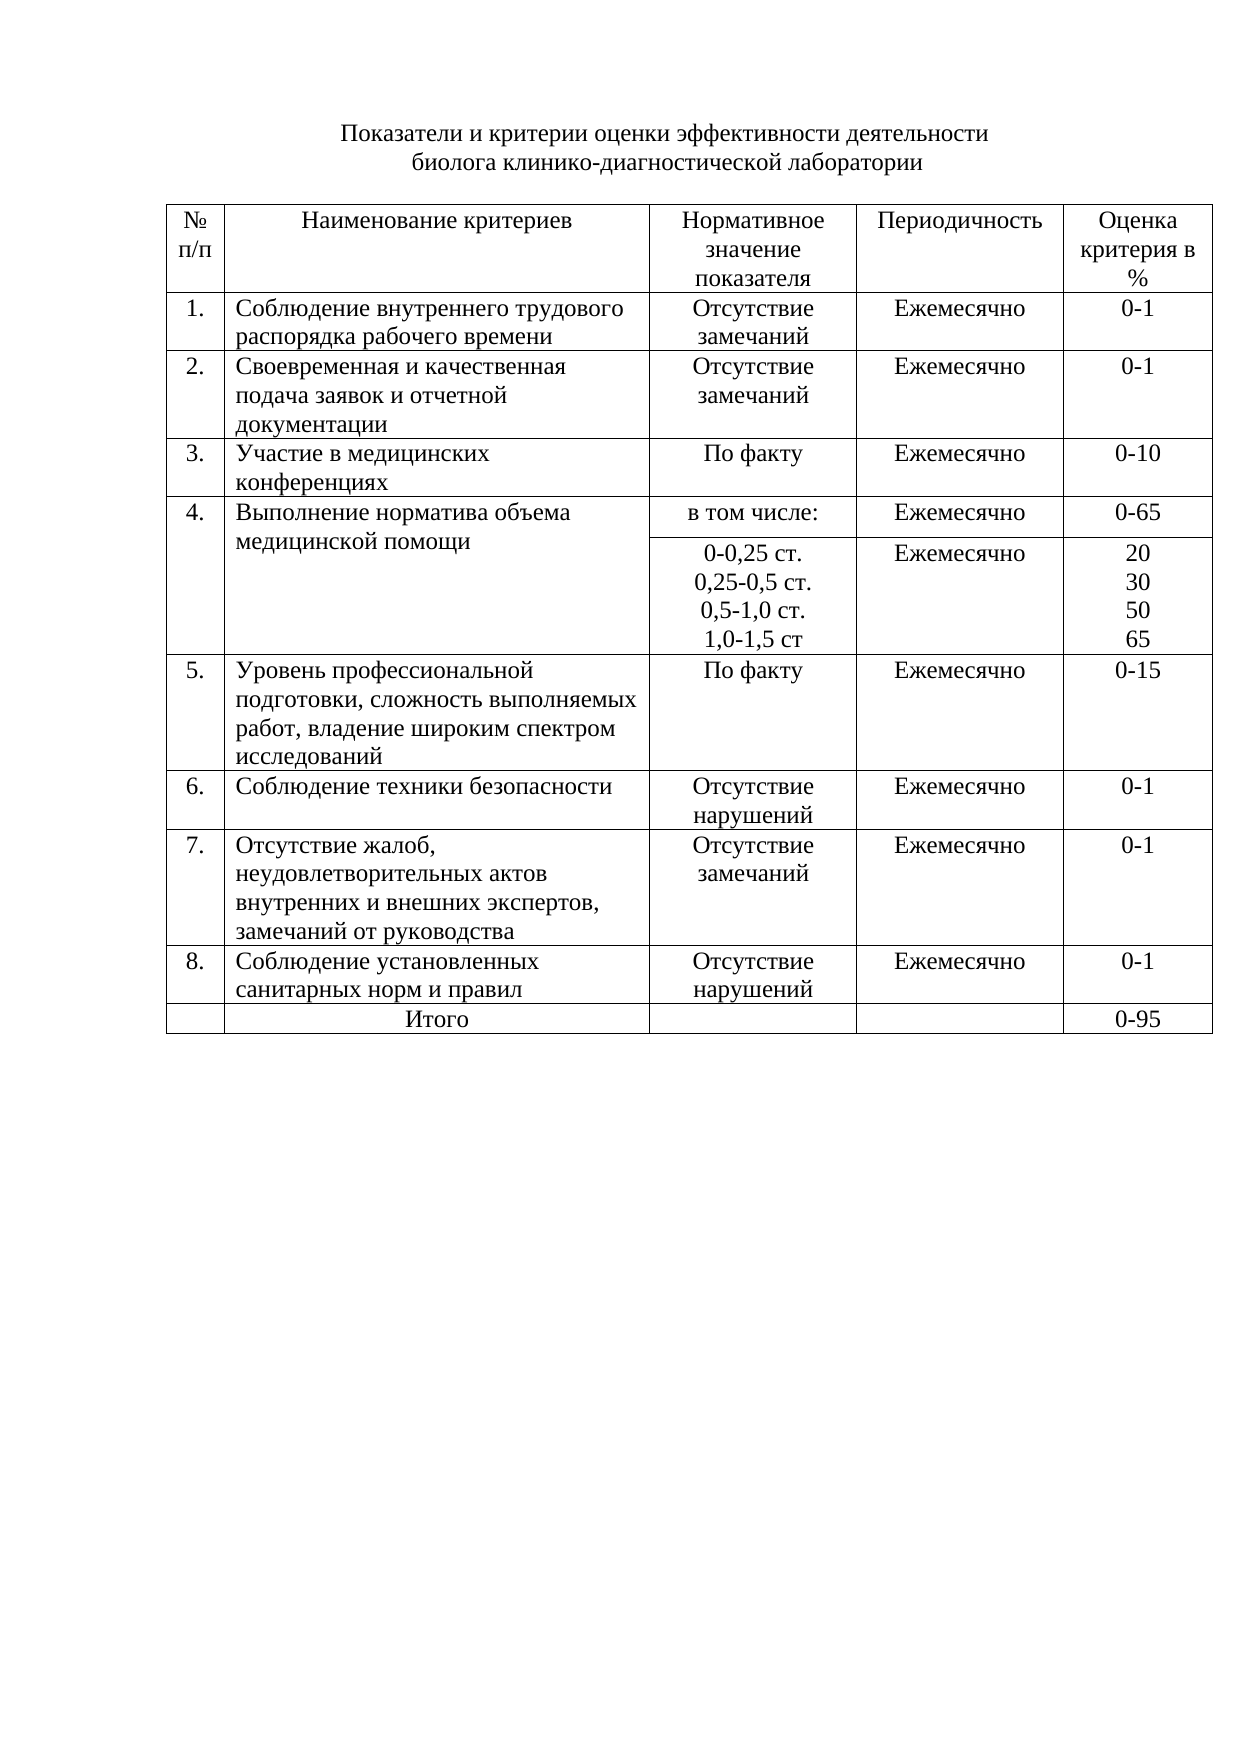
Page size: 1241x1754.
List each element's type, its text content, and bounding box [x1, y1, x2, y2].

table_cell Ежемесячно [857, 497, 1063, 537]
table_cell Ежемесячно [857, 655, 1063, 770]
table_cell Отсутствие замечаний [650, 830, 856, 945]
table_cell 0-15 [1064, 655, 1212, 770]
table_header Периодичность [857, 205, 1063, 292]
table_cell [167, 1004, 224, 1033]
table_cell 6. [167, 771, 224, 829]
table_cell 0-10 [1064, 439, 1212, 496]
table_cell Отсутствие нарушений [650, 946, 856, 1003]
table_cell Отсутствие замечаний [650, 293, 856, 350]
table_cell 0-1 [1064, 771, 1212, 829]
table_cell Ежемесячно [857, 351, 1063, 437]
table_cell Соблюдение установленных санитарных норм и правил [225, 946, 649, 1003]
table_cell 0-65 [1064, 497, 1212, 537]
table_cell Соблюдение техники безопасности [225, 771, 649, 829]
table_cell Ежемесячно [857, 946, 1063, 1003]
table_header Нормативное значение показателя [650, 205, 856, 292]
table_cell 1. [167, 293, 224, 350]
table_cell 0-1 [1064, 830, 1212, 945]
table_cell Соблюдение внутреннего трудового распорядка рабочего времени [225, 293, 649, 350]
table_header Оценка критерия в % [1064, 205, 1212, 292]
table_cell Ежемесячно [857, 293, 1063, 350]
table_cell По факту [650, 439, 856, 496]
table_cell Отсутствие нарушений [650, 771, 856, 829]
table_cell 0-1 [1064, 293, 1212, 350]
table_cell Участие в медицинских конференциях [225, 439, 649, 496]
table_cell [857, 1004, 1063, 1033]
table_cell [650, 1004, 856, 1033]
table_cell 4. [167, 497, 224, 654]
table_cell Своевременная и качественная подача заявок и отчетной документации [225, 351, 649, 437]
table_cell 8. [167, 946, 224, 1003]
text биолога клинико-диагностической лаборатории [177, 147, 1158, 176]
table_cell Итого [225, 1004, 649, 1033]
table_cell 20 30 50 65 [1064, 538, 1212, 654]
table_cell 0-95 [1064, 1004, 1212, 1033]
table_cell Ежемесячно [857, 439, 1063, 496]
table_cell 5. [167, 655, 224, 770]
table_cell Отсутствие замечаний [650, 351, 856, 437]
table_cell Выполнение норматива объема медицинской помощи [225, 497, 649, 654]
text Показатели и критерии оценки эффективности деятельности [177, 118, 1152, 147]
table_cell 3. [167, 439, 224, 496]
table_cell Уровень профессиональной подготовки, сложность выполняемых работ, владение широким спектром исследований [225, 655, 649, 770]
table_cell Ежемесячно [857, 830, 1063, 945]
table_header № п/п [167, 205, 224, 292]
table_cell Ежемесячно [857, 771, 1063, 829]
table_header Наименование критериев [225, 205, 649, 292]
table_cell 0-1 [1064, 351, 1212, 437]
table_cell Ежемесячно [857, 538, 1063, 654]
table_cell По факту [650, 655, 856, 770]
table_cell 2. [167, 351, 224, 437]
table_cell 0-0,25 ст. 0,25-0,5 ст. 0,5-1,0 ст. 1,0-1,5 ст [650, 538, 856, 654]
table_cell 0-1 [1064, 946, 1212, 1003]
table_cell в том числе: [650, 497, 856, 537]
table_cell Отсутствие жалоб, неудовлетворительных актов внутренних и внешних экспертов, замечаний от руководства [225, 830, 649, 945]
table_cell 7. [167, 830, 224, 945]
